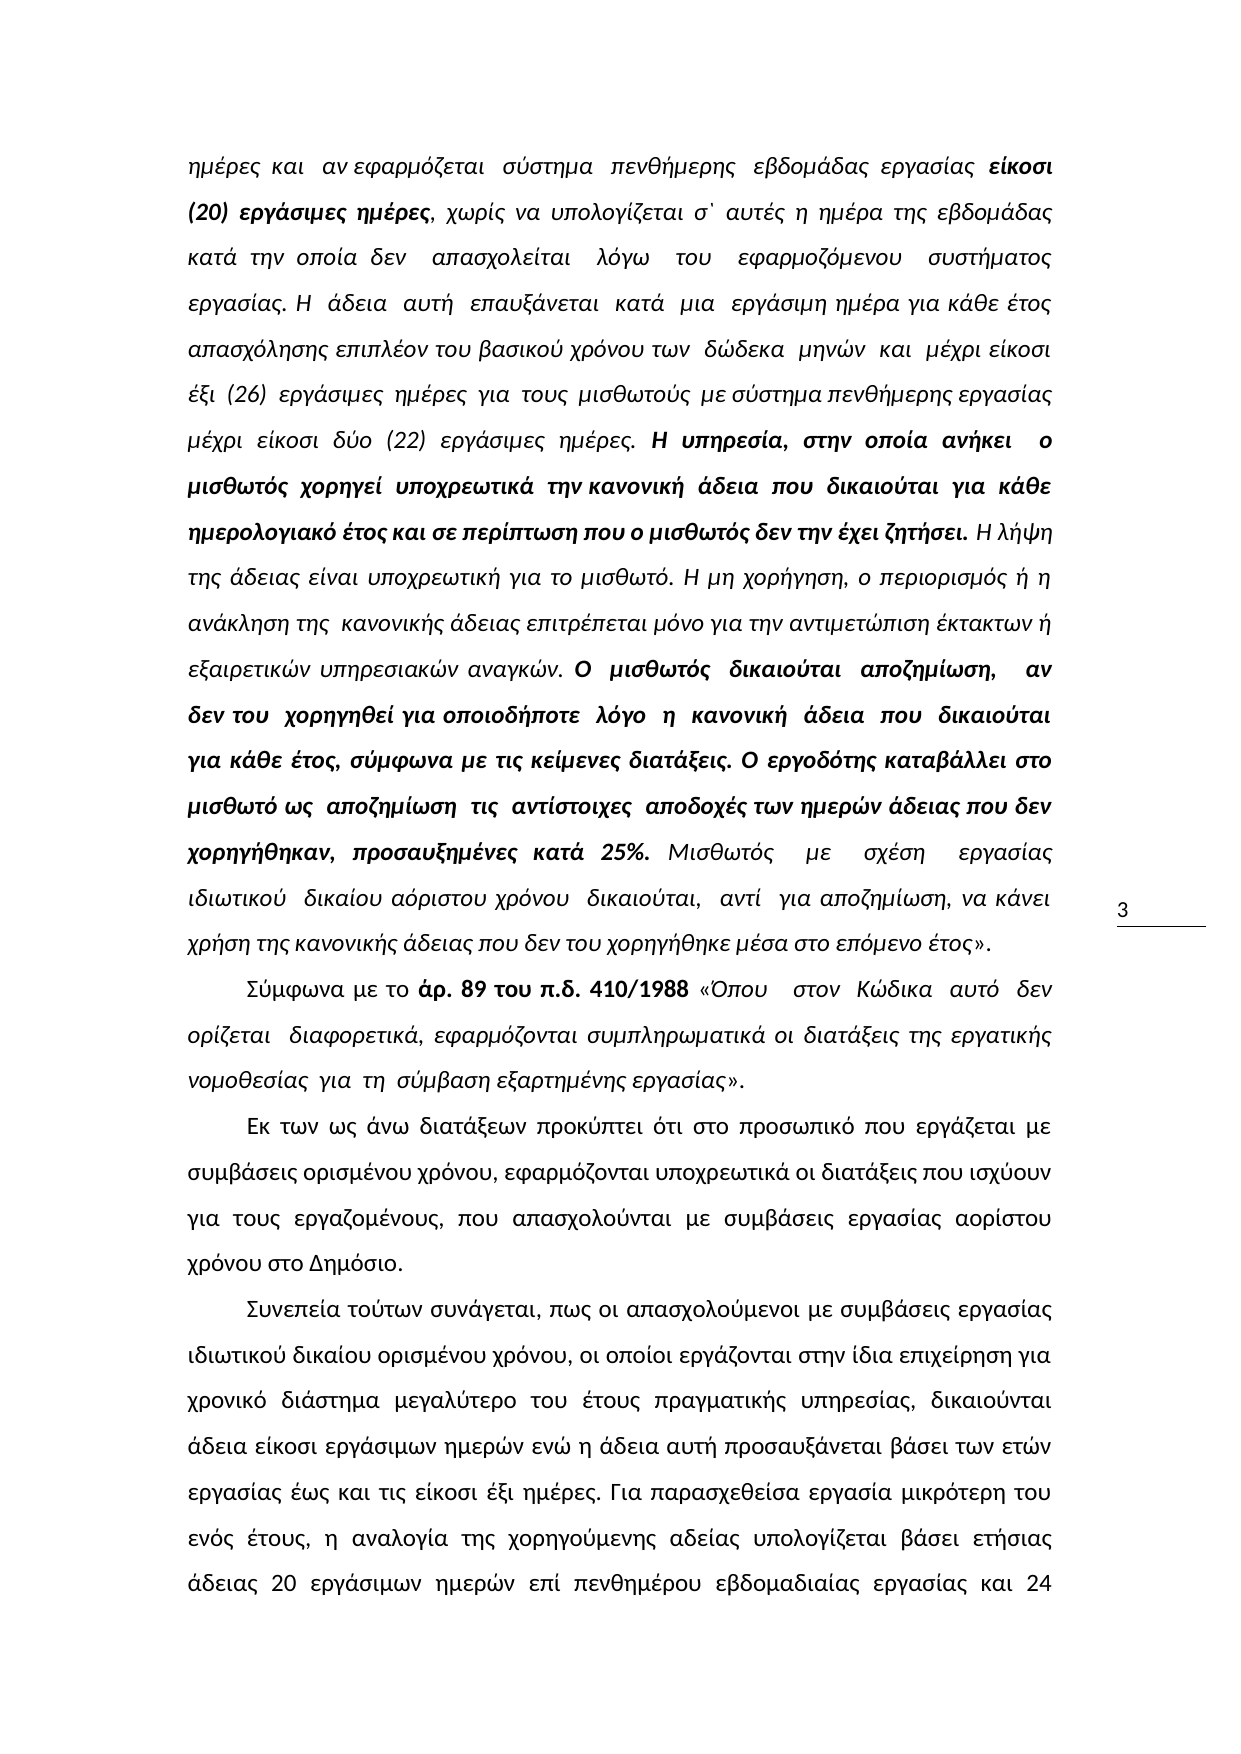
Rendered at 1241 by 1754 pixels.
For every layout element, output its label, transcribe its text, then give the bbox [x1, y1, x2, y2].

text Εκ των ως άνω διατάξεων προκύπτει ότι στο προσωπικό που εργάζεται με συμβάσεις ορισμένου χρόνου, εφαρμόζονται υποχρεωτικά οι διατάξεις που ισχύουν για τους εργαζομένους, που απασχολούνται με συμβάσεις εργασίας αορίστου χρόνου στο Δημόσιο. [187, 1110, 1053, 1278]
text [187, 1293, 1053, 1598]
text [187, 150, 1053, 958]
text Σύμφωνα με το άρ. 89 του π.δ. 410/1988 «Όπου στον Κώδικα αυτό δεν ορίζεται διαφορετικά, εφαρμόζονται συμπληρωματικά οι διατάξεις της εργατικής νομοθεσίας για τη σύμβαση εξαρτημένης εργασίας». [187, 973, 1053, 1095]
